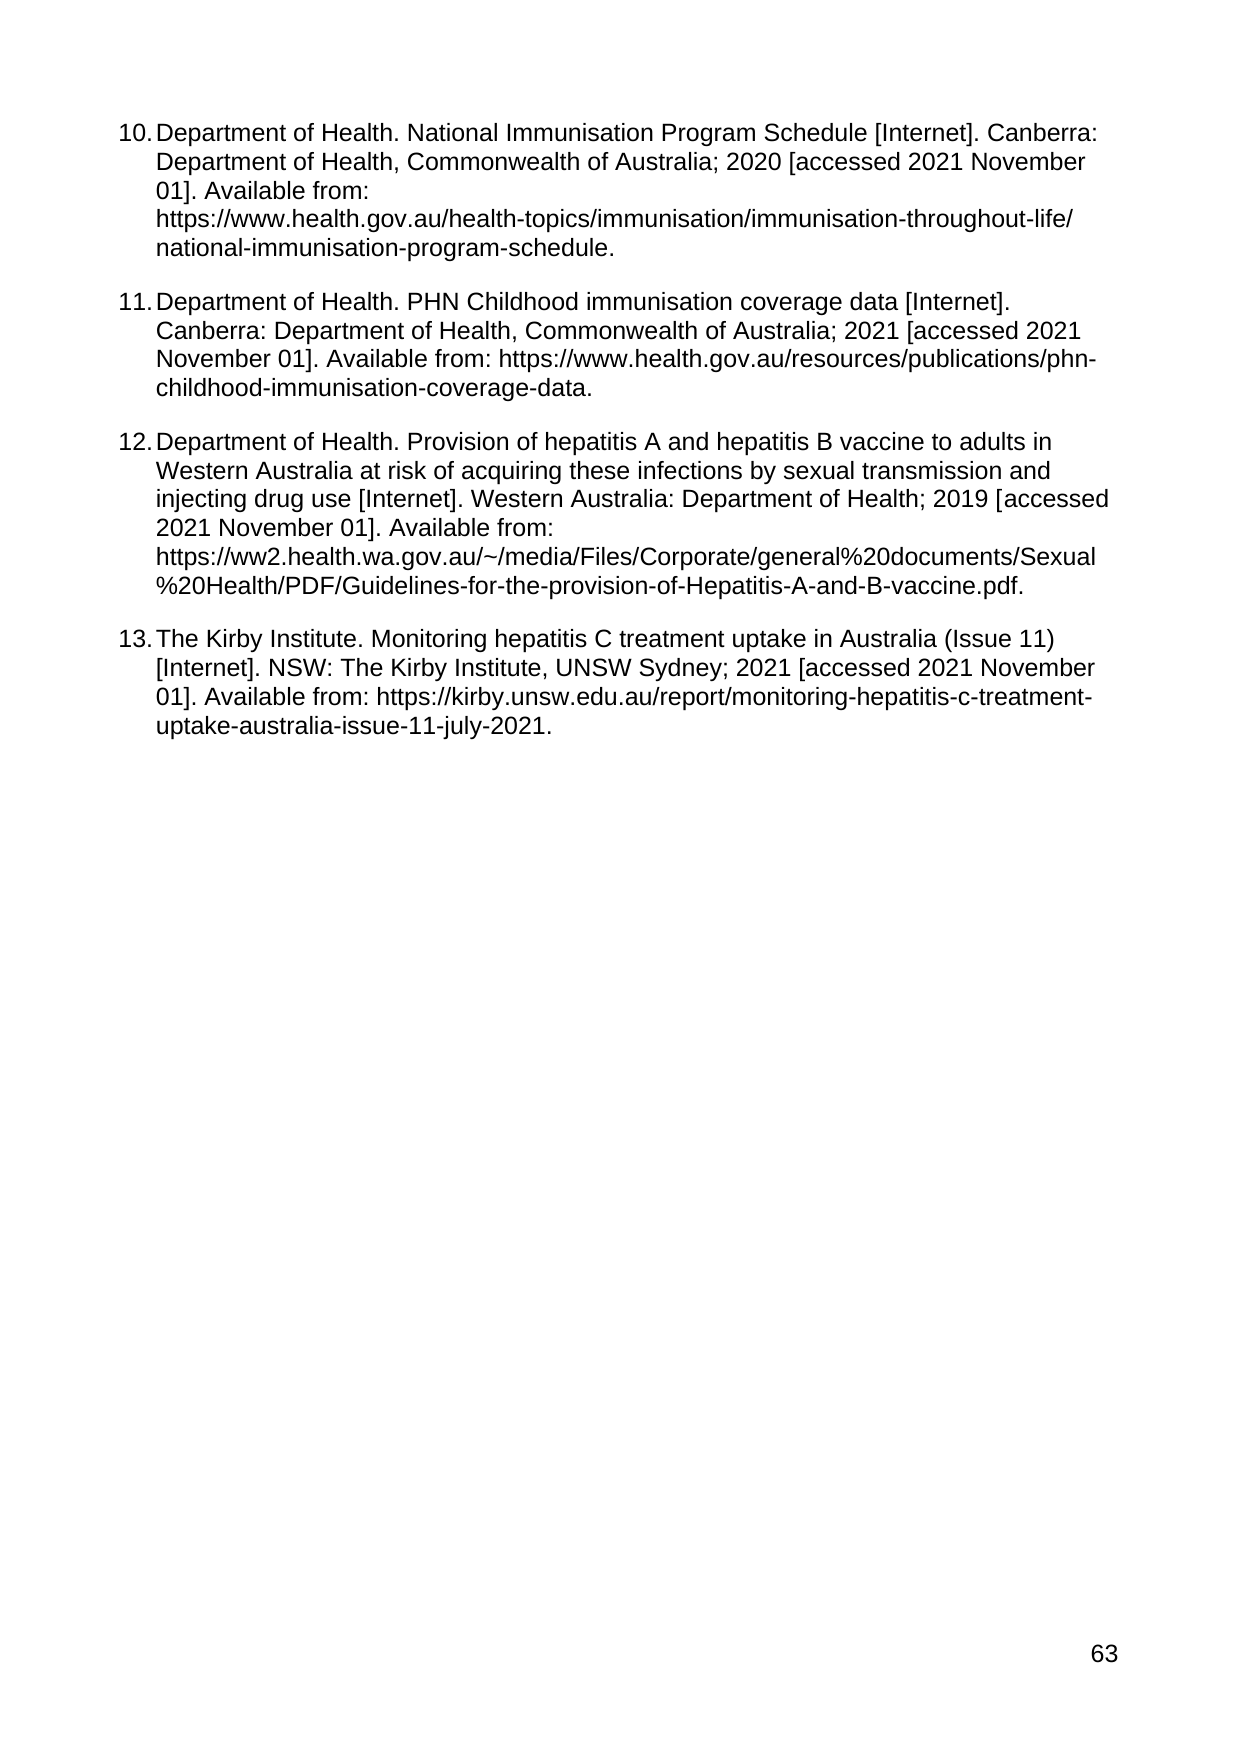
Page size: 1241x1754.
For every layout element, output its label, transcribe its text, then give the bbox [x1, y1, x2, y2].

list Department of Health. National Immunisation Program Schedule [Internet]. Canberra: Department of Health, Commonwealth of Australia; 2020 [accessed 2021 November 01]. Available from: https://www.health.gov.au/health-topics/immunisation/immunisation-throughout-life/national-immunisation-program-schedule. [118, 118, 1122, 262]
list Department of Health. PHN Childhood immunisation coverage data [Internet]. Canberra: Department of Health, Commonwealth of Australia; 2021 [accessed 2021 November 01]. Available from: https://www.health.gov.au/resources/publications/phn-childhood-immunisation-coverage-data. [118, 287, 1122, 402]
list Department of Health. Provision of hepatitis A and hepatitis B vaccine to adults in Western Australia at risk of acquiring these infections by sexual transmission and injecting drug use [Internet]. Western Australia: Department of Health; 2019 [accessed 2021 November 01]. Available from: https://ww2.health.wa.gov.au/~/media/Files/Corporate/general%20documents/Sexual%20Health/PDF/Guidelines-for-the-provision-of-Hepatitis-A-and-B-vaccine.pdf. [118, 427, 1122, 599]
list The Kirby Institute. Monitoring hepatitis C treatment uptake in Australia (Issue 11) [Internet]. NSW: The Kirby Institute, UNSW Sydney; 2021 [accessed 2021 November 01]. Available from: https://kirby.unsw.edu.au/report/monitoring-hepatitis-c-treatment-uptake-australia-issue-11-july-2021. [118, 624, 1122, 739]
